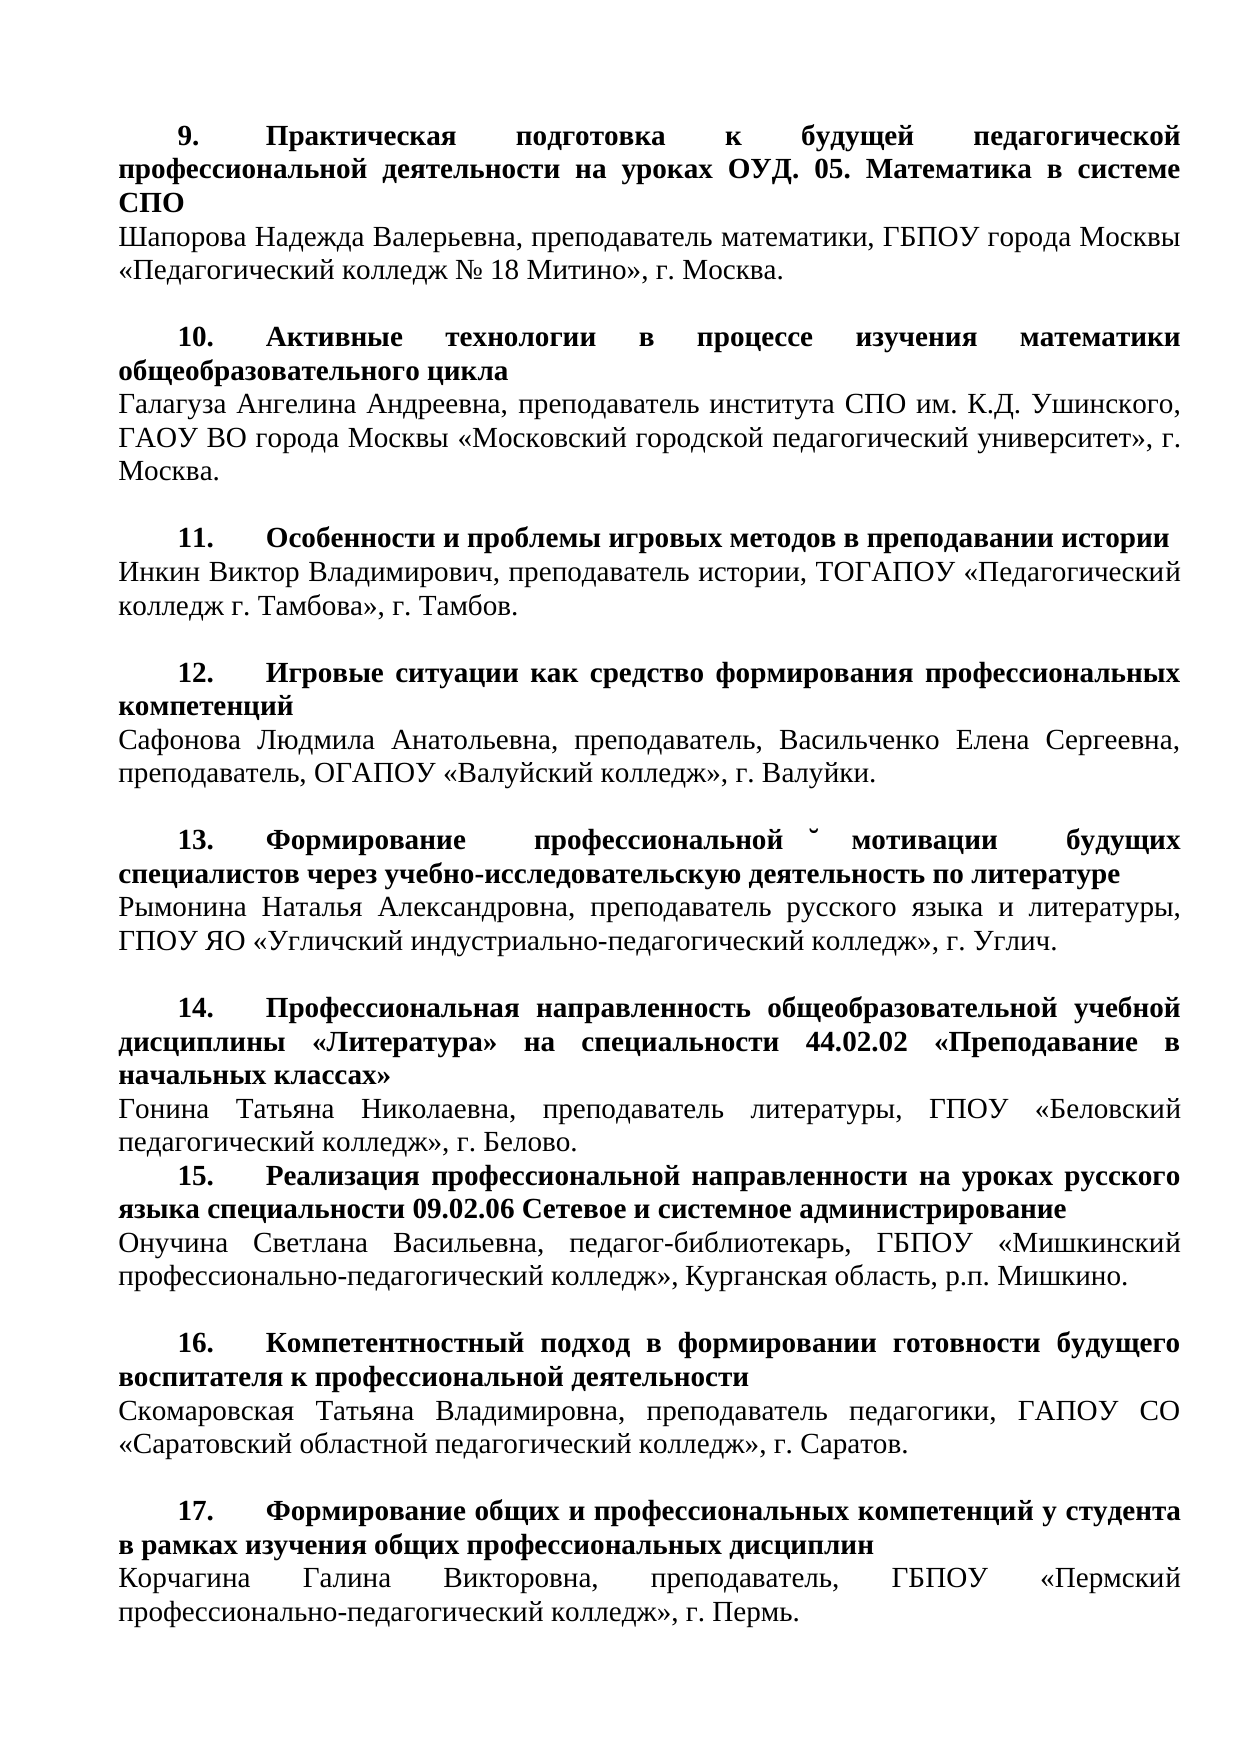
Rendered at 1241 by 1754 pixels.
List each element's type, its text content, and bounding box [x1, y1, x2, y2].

text Онучина Светлана Васильевна, педагог-библиотекарь, ГБПОУ «Мишкинский профессионально-педагогический колледж», Курганская область, р.п. Мишкино. [118, 1225, 1181, 1292]
list Профессиональная направленность общеобразовательной учебной дисциплины «Литература» на специальности 44.02.02 «Преподавание в начальных классах» [118, 990, 1181, 1091]
list Активные технологии в процессе изучения математики общеобразовательного цикла [118, 319, 1181, 386]
text Скомаровская Татьяна Владимировна, преподаватель педагогики, ГАПОУ СО «Саратовский областной педагогический колледж», г. Саратов. [118, 1393, 1181, 1460]
list Компетентностный подход в формировании готовности будущего воспитателя к профессиональной деятельности [118, 1326, 1181, 1393]
text Инкин Виктор Владимирович, преподаватель истории, ТОГАПОУ «Педагогический колледж г. Тамбова», г. Тамбов. [118, 554, 1181, 621]
list Практическая подготовка к будущей педагогической профессиональной деятельности на уроках ОУД. 05. Математика в системе СПО [118, 118, 1181, 219]
list Игровые ситуации как средство формирования профессиональных компетенций [118, 655, 1181, 722]
list Реализация профессиональной направленности на уроках русского языка специальности 09.02.06 Сетевое и системное администрирование [118, 1158, 1181, 1225]
text Рымонина Наталья Александровна, преподаватель русского языка и литературы, ГПОУ ЯО «Угличский индустриально-педагогический колледж», г. Углич. [118, 889, 1181, 957]
text Шапорова Надежда Валерьевна, преподаватель математики, ГБПОУ города Москвы «Педагогический колледж № 18 Митино», г. Москва. [118, 219, 1181, 286]
text Гонина Татьяна Николаевна, преподаватель литературы, ГПОУ «Беловский педагогический колледж», г. Белово. [118, 1091, 1181, 1158]
text Сафонова Людмила Анатольевна, преподаватель, Васильченко Елена Сергеевна, преподаватель, ОГАПОУ «Валуйский колледж», г. Валуйки. [118, 722, 1181, 789]
list Формирование профессиональной̆ мотивации будущих специалистов через учебно-исследовательскую деятельность по литературе [118, 822, 1181, 889]
text Корчагина Галина Викторовна, преподаватель, ГБПОУ «Пермский профессионально-педагогический колледж», г. Пермь. [118, 1560, 1181, 1627]
text Галагуза Ангелина Андреевна, преподаватель института СПО им. К.Д. Ушинского, ГАОУ ВО города Москвы «Московский городской педагогический университет», г. Москва. [118, 386, 1181, 487]
list Особенности и проблемы игровых методов в преподавании истории [118, 521, 1181, 554]
list Формирование общих и профессиональных компетенций у студента в рамках изучения общих профессиональных дисциплин [118, 1493, 1181, 1560]
